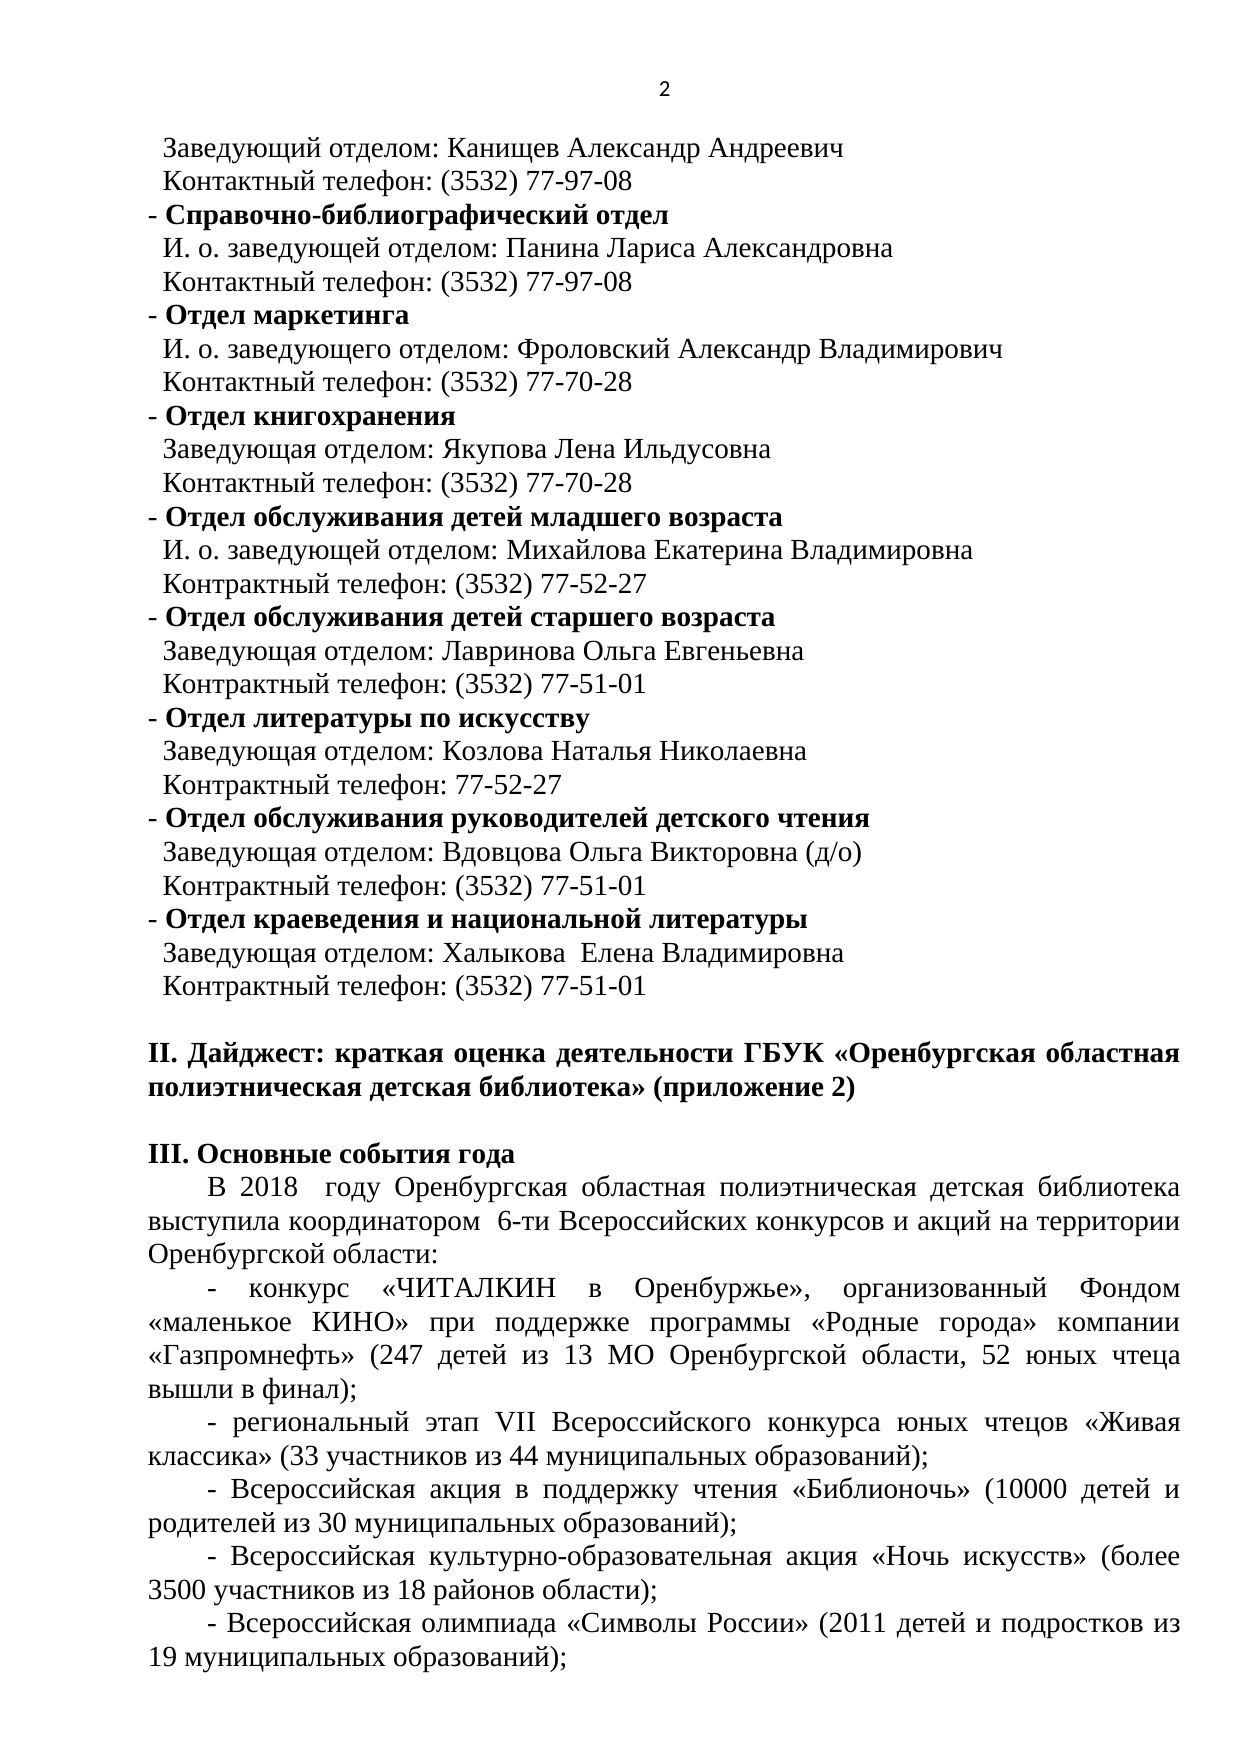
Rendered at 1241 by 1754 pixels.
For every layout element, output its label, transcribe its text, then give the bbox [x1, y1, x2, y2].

text - Всероссийская культурно-образовательная акция «Ночь искусств» (более 3500 участников из 18 районов области); [148, 1538, 1181, 1606]
text II. Дайджест: краткая оценка деятельности ГБУК «Оренбургская областная полиэтническая детская библиотека» (приложение 2) [148, 1035, 1181, 1102]
text - Отдел обслуживания детей старшего возраста [148, 599, 1181, 633]
text Заведующая отделом: Лавринова Ольга Евгеньевна [148, 633, 1181, 666]
text И. о. заведующей отделом: Михайлова Екатерина Владимировна [148, 532, 1181, 566]
text Контрактный телефон: (3532) 77-51-01 [148, 868, 1181, 901]
text Контактный телефон: (3532) 77-70-28 [148, 364, 1181, 398]
text Заведующая отделом: Вдовцова Ольга Викторовна (д/о) [148, 834, 1181, 868]
text Заведующий отделом: Канищев Александр Андреевич [148, 130, 1181, 163]
text Контактный телефон: (3532) 77-97-08 [148, 163, 1181, 197]
text - Справочно-библиографический отдел [148, 197, 1181, 230]
text III. Основные события года [148, 1136, 1181, 1169]
text - Отдел маркетинга [148, 297, 1181, 331]
text Контрактный телефон: 77-52-27 [148, 767, 1181, 801]
text - Отдел краеведения и национальной литературы [148, 901, 1181, 935]
text Контрактный телефон: (3532) 77-52-27 [148, 566, 1181, 599]
text - Всероссийская акция в поддержку чтения «Библионочь» (10000 детей и родителей из 30 муниципальных образований); [148, 1471, 1181, 1538]
text - конкурс «ЧИТАЛКИН в Оренбуржье», организованный Фондом «маленькое КИНО» при поддержке программы «Родные города» компании «Газпромнефть» (247 детей из 13 МО Оренбургской области, 52 юных чтеца вышли в финал); [148, 1270, 1181, 1404]
text - Отдел обслуживания руководителей детского чтения [148, 801, 1181, 834]
text - Отдел обслуживания детей младшего возраста [148, 499, 1181, 532]
text - Всероссийская олимпиада «Символы России» (2011 детей и подростков из 19 муниципальных образований); [148, 1606, 1181, 1673]
text Контрактный телефон: (3532) 77-51-01 [148, 968, 1181, 1002]
text Заведующая отделом: Якупова Лена Ильдусовна [148, 432, 1181, 465]
text И. о. заведующего отделом: Фроловский Александр Владимирович [148, 331, 1181, 364]
text Контактный телефон: (3532) 77-97-08 [148, 264, 1181, 297]
text И. о. заведующей отделом: Панина Лариса Александровна [148, 230, 1181, 264]
text - региональный этап VII Всероссийского конкурса юных чтецов «Живая классика» (33 участников из 44 муниципальных образований); [148, 1404, 1181, 1471]
text Контактный телефон: (3532) 77-70-28 [148, 465, 1181, 499]
text - Отдел книгохранения [148, 398, 1181, 432]
text Заведующая отделом: Халыкова Елена Владимировна [148, 935, 1181, 968]
text В 2018 году Оренбургская областная полиэтническая детская библиотека выступила координатором 6-ти Всероссийских конкурсов и акций на территории Оренбургской области: [148, 1169, 1181, 1270]
text Заведующая отделом: Козлова Наталья Николаевна [148, 733, 1181, 767]
text - Отдел литературы по искусству [148, 700, 1181, 733]
text Контрактный телефон: (3532) 77-51-01 [148, 666, 1181, 700]
